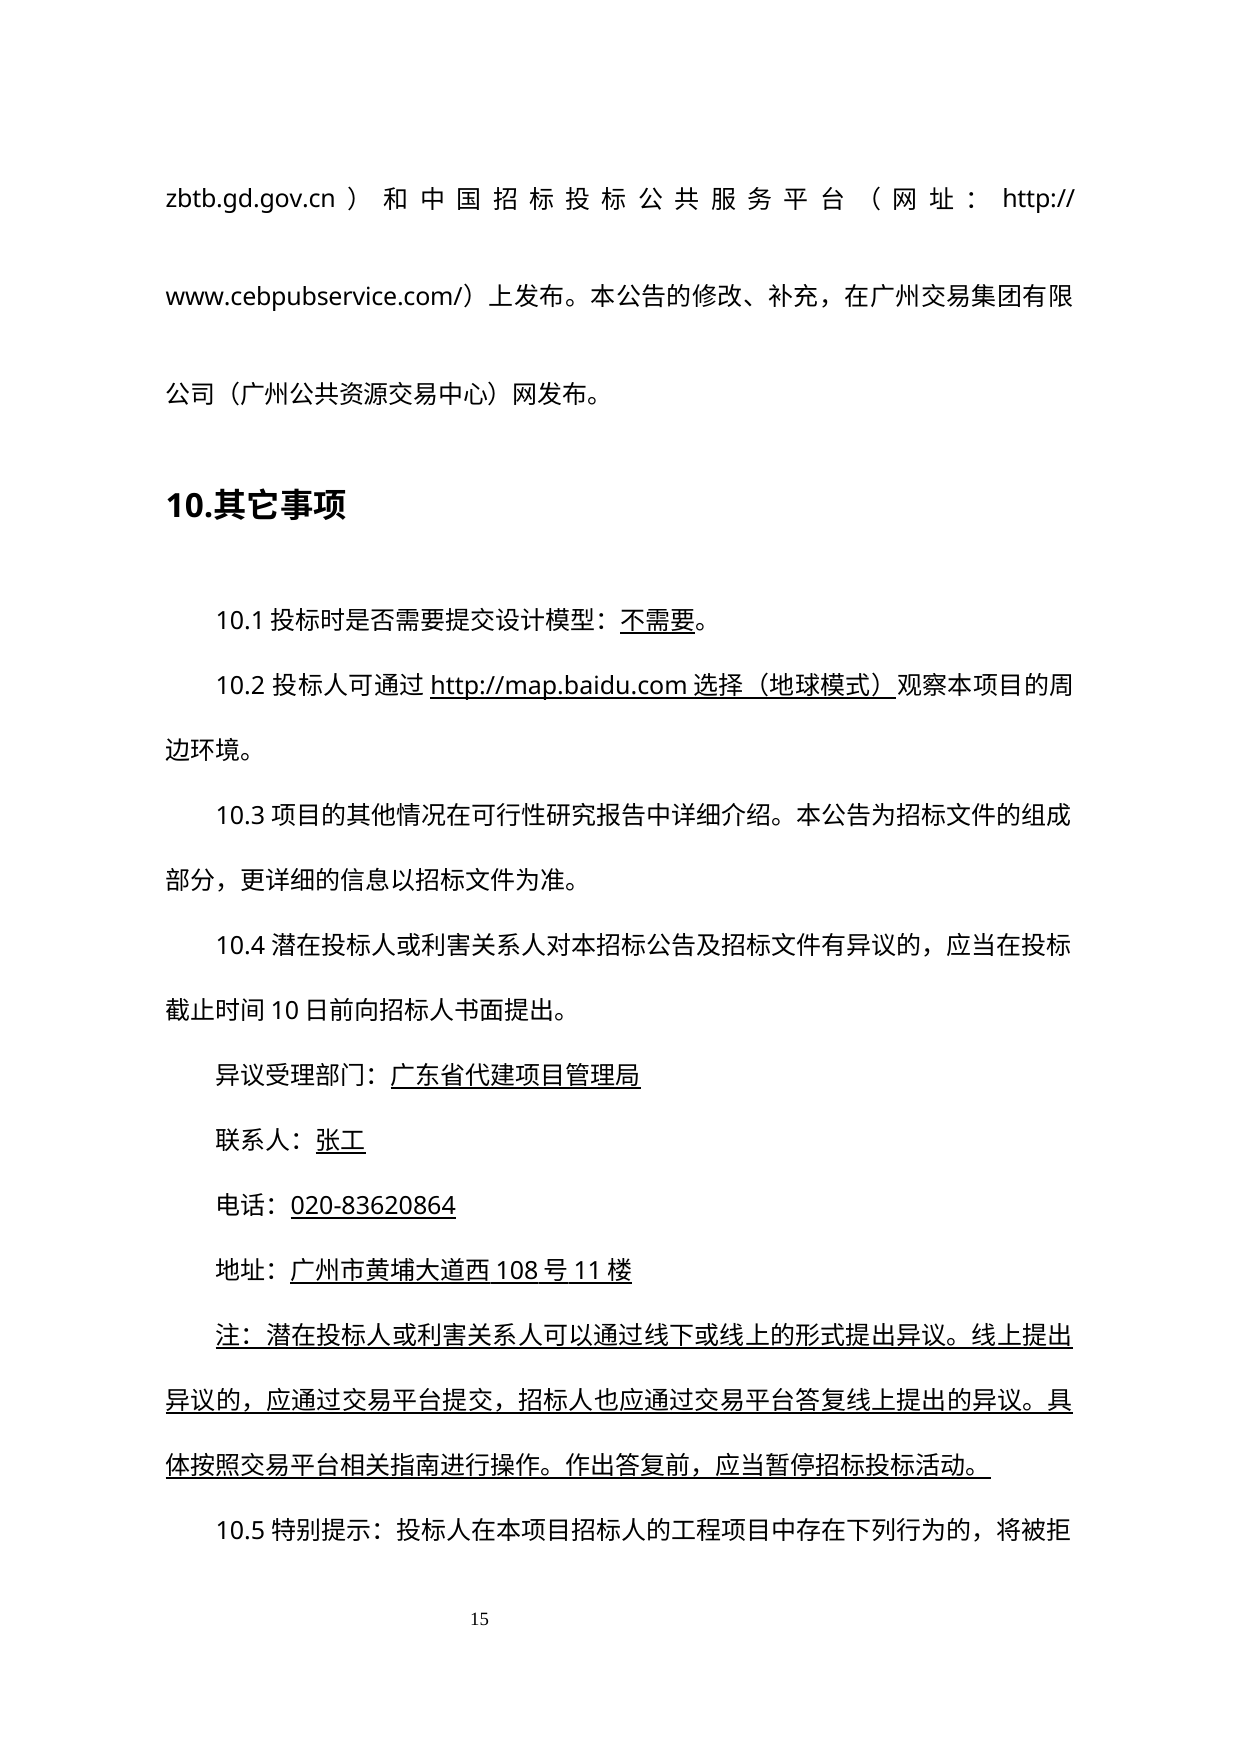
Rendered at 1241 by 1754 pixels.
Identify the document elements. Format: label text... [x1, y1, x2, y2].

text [165, 162, 1075, 422]
text 地址：广州市黄埔大道西108号11楼 [165, 1236, 1075, 1301]
text 10.3 项目的其他情况在可行性研究报告中详细介绍。本公告为招标文件的组成部分，更详细的信息以招标文件为准。 [165, 781, 1075, 911]
text 10.4 潜在投标人或利害关系人对本招标公告及招标文件有异议的，应当在投标截止时间10日前向招标人书面提出。 [165, 911, 1075, 1041]
text 10.2 投标人可通过http://map.baidu.com选择（地球模式）观察本项目的周边环境。 [165, 651, 1075, 781]
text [165, 1496, 1075, 1561]
text 异议受理部门：广东省代建项目管理局 [165, 1041, 1075, 1106]
text 电话：020-83620864 [165, 1171, 1075, 1236]
text 注：潜在投标人或利害关系人可以通过线下或线上的形式提出异议。线上提出异议的，应通过交易平台提交，招标人也应通过交易平台答复线上提出的异议。具体按照交易平台相关指南进行操作。作出答复前，应当暂停招标投标活动。 [165, 1301, 1075, 1496]
subtitle 10.其它事项 [165, 470, 1075, 535]
text 联系人：张工 [165, 1106, 1075, 1171]
text 10.1投标时是否需要提交设计模型：不需要。 [165, 586, 1075, 651]
